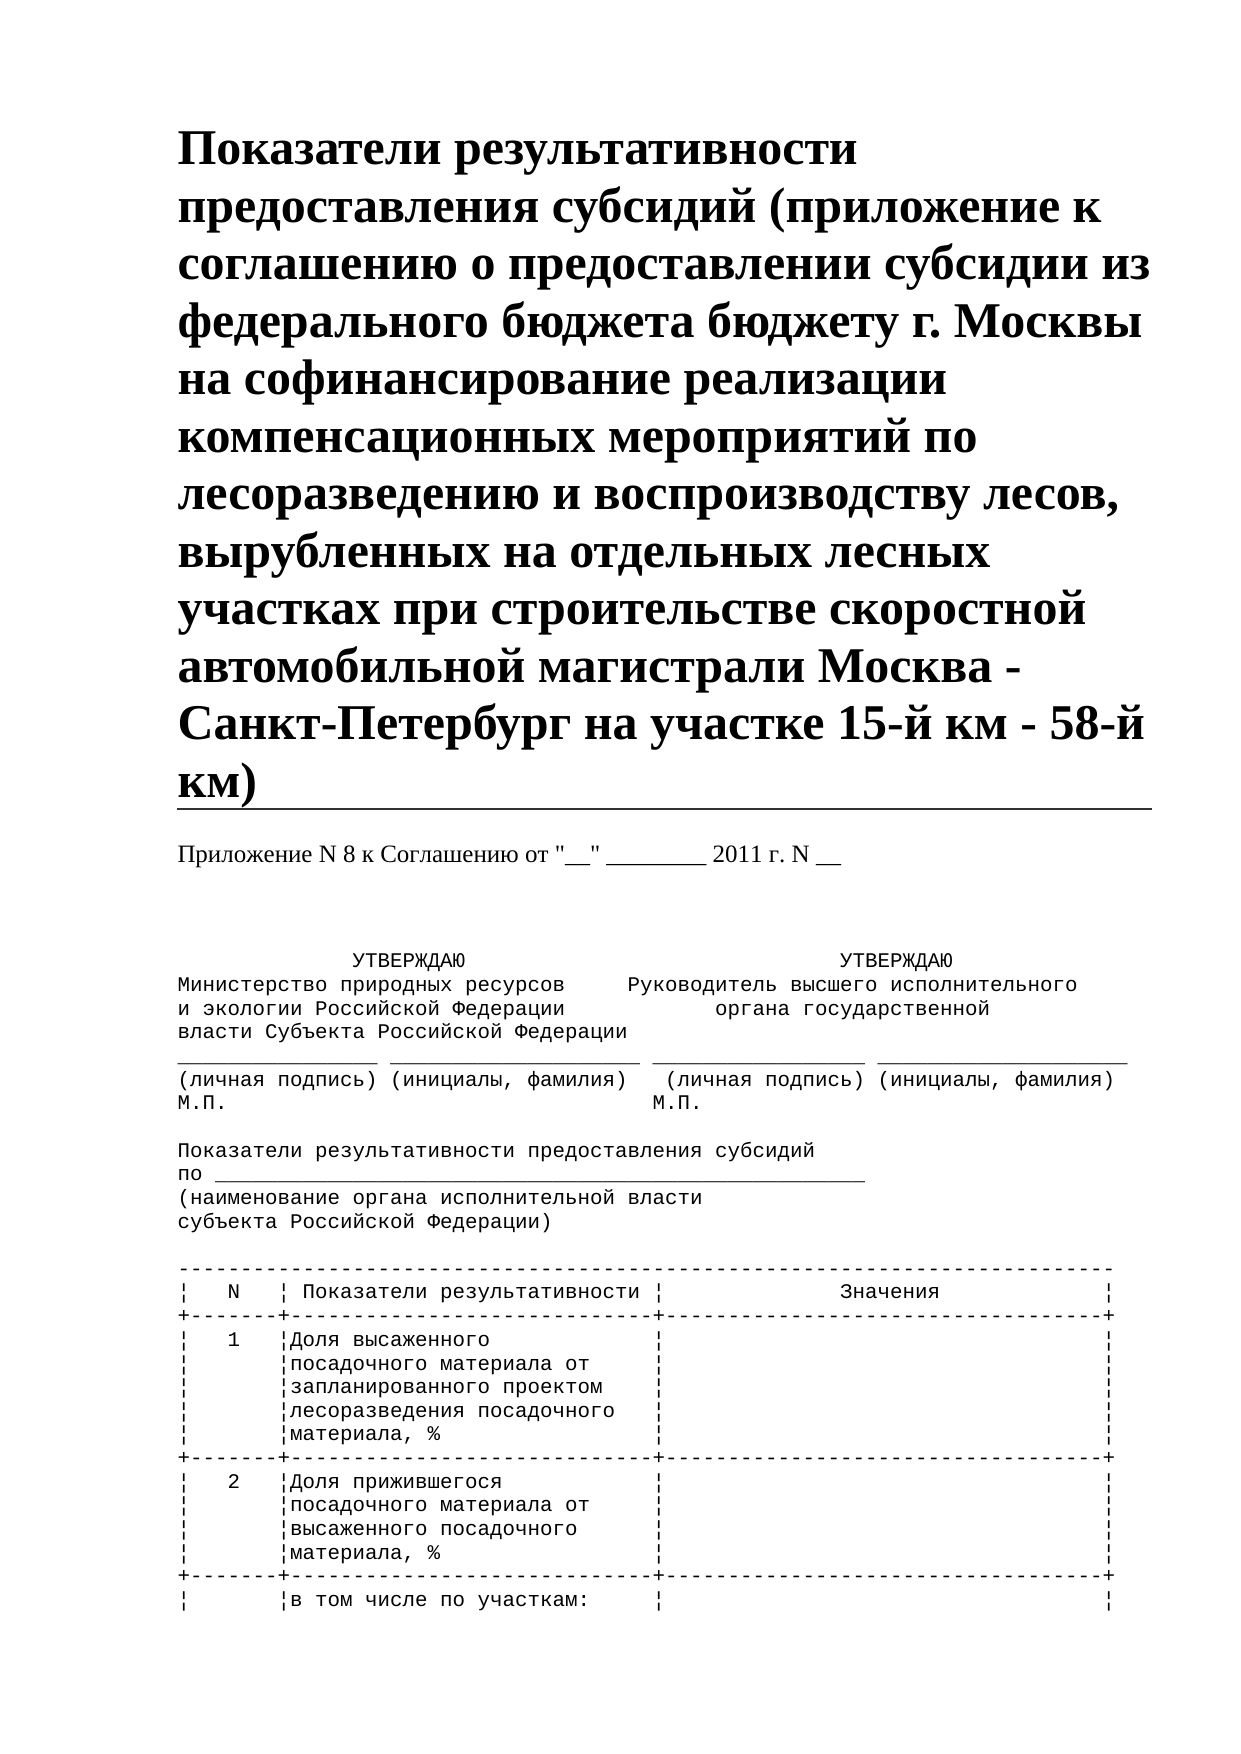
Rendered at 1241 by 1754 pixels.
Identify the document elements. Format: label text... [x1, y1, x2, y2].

text ¦ ¦лесоразведения посадочного ¦ ¦ [177, 1400, 1152, 1423]
text --------------------------------------------------------------------------- [177, 1258, 1152, 1282]
text +-------+-----------------------------+-----------------------------------+ [177, 1447, 1152, 1471]
text ¦ 1 ¦Доля высаженного ¦ ¦ [177, 1329, 1152, 1352]
text УТВЕРЖДАЮ УТВЕРЖДАЮ [177, 951, 1152, 974]
text ¦ ¦посадочного материала от ¦ ¦ [177, 1494, 1152, 1518]
text Показатели результативности предоставления субсидий [177, 1140, 1152, 1163]
text и экологии Российской Федерации органа государственной [177, 998, 1152, 1021]
text +-------+-----------------------------+-----------------------------------+ [177, 1305, 1152, 1329]
text ¦ N ¦ Показатели результативности ¦ Значения ¦ [177, 1282, 1152, 1305]
text субъекта Российской Федерации) [177, 1211, 1152, 1234]
text ________________ ____________________ _________________ ____________________ [177, 1045, 1152, 1069]
text +-------+-----------------------------+-----------------------------------+ [177, 1565, 1152, 1589]
text власти Субъекта Российской Федерации [177, 1021, 1152, 1045]
subtitle Показатели результативности предоставления субсидий (приложение к соглашению о предоставлении субсидии из федерального бюджета бюджету г. Москвы на софинансирование реализации компенсационных мероприятий по лесоразведению и воспроизводству лесов, вырубленных на отдельных лесных участках при строительстве скоростной автомобильной магистрали Москва - Санкт-Петербург на участке 15-й км - 58-й км) [177, 118, 1152, 808]
text по ____________________________________________________ [177, 1163, 1152, 1187]
text Приложение N 8 к Соглашению от "__" ________ 2011 г. N __ [177, 839, 1152, 868]
text ¦ ¦материала, % ¦ ¦ [177, 1423, 1152, 1447]
text ¦ ¦посадочного материала от ¦ ¦ [177, 1352, 1152, 1376]
text (личная подпись) (инициалы, фамилия) (личная подпись) (инициалы, фамилия) [177, 1069, 1152, 1092]
text ¦ ¦в том числе по участкам: ¦ ¦ [177, 1589, 1152, 1613]
text Министерство природных ресурсов Руководитель высшего исполнительного [177, 974, 1152, 998]
text ¦ ¦высаженного посадочного ¦ ¦ [177, 1518, 1152, 1542]
text М.П. М.П. [177, 1092, 1152, 1116]
text ¦ ¦запланированного проектом ¦ ¦ [177, 1376, 1152, 1400]
text (наименование органа исполнительной власти [177, 1187, 1152, 1211]
text ¦ 2 ¦Доля прижившегося ¦ ¦ [177, 1471, 1152, 1494]
text ¦ ¦материала, % ¦ ¦ [177, 1542, 1152, 1565]
